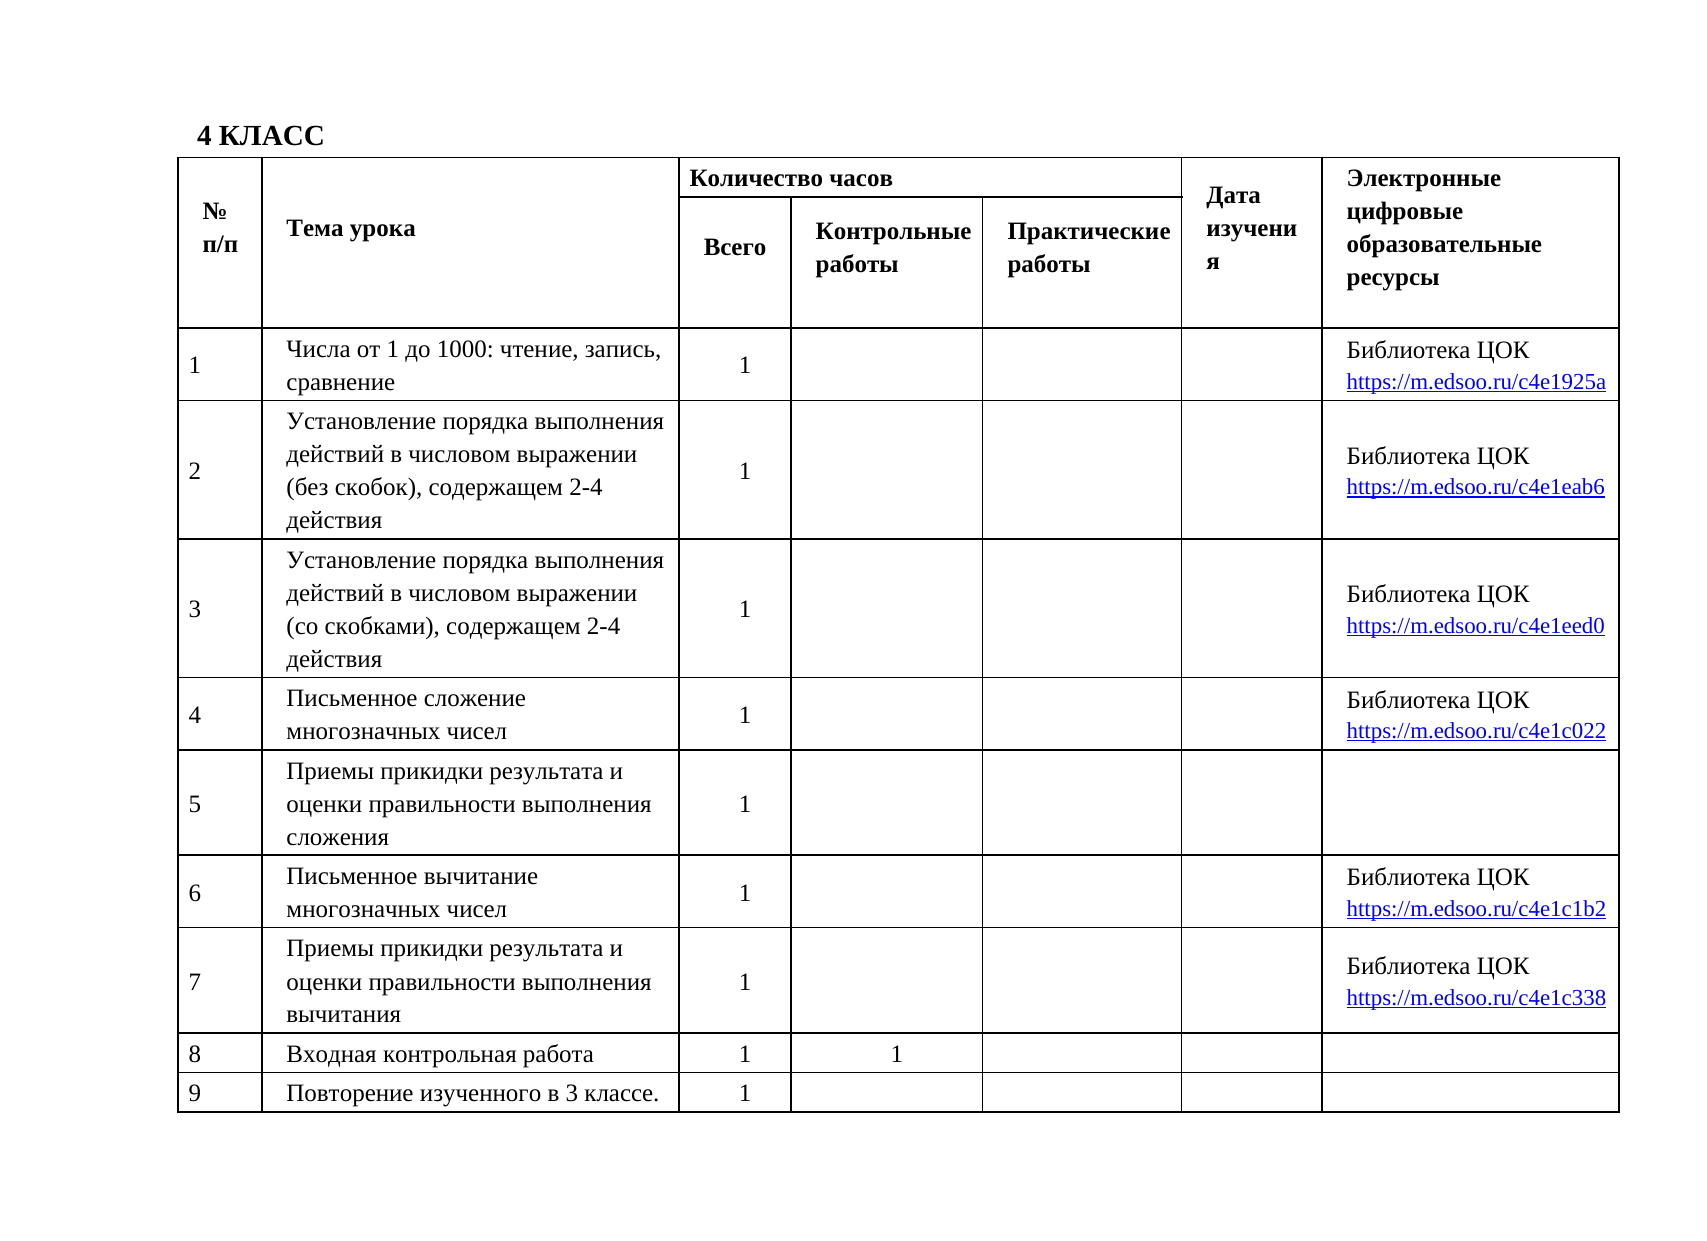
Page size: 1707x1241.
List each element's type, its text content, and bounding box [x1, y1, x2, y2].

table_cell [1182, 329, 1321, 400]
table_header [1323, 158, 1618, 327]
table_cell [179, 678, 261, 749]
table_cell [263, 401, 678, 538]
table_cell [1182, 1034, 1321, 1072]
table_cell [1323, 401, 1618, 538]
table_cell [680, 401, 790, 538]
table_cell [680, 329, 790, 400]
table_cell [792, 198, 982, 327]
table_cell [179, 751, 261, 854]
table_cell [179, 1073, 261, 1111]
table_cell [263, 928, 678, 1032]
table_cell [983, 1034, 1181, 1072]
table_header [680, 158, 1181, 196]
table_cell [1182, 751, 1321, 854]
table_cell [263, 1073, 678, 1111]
text 4 КЛАСС [189, 118, 1618, 152]
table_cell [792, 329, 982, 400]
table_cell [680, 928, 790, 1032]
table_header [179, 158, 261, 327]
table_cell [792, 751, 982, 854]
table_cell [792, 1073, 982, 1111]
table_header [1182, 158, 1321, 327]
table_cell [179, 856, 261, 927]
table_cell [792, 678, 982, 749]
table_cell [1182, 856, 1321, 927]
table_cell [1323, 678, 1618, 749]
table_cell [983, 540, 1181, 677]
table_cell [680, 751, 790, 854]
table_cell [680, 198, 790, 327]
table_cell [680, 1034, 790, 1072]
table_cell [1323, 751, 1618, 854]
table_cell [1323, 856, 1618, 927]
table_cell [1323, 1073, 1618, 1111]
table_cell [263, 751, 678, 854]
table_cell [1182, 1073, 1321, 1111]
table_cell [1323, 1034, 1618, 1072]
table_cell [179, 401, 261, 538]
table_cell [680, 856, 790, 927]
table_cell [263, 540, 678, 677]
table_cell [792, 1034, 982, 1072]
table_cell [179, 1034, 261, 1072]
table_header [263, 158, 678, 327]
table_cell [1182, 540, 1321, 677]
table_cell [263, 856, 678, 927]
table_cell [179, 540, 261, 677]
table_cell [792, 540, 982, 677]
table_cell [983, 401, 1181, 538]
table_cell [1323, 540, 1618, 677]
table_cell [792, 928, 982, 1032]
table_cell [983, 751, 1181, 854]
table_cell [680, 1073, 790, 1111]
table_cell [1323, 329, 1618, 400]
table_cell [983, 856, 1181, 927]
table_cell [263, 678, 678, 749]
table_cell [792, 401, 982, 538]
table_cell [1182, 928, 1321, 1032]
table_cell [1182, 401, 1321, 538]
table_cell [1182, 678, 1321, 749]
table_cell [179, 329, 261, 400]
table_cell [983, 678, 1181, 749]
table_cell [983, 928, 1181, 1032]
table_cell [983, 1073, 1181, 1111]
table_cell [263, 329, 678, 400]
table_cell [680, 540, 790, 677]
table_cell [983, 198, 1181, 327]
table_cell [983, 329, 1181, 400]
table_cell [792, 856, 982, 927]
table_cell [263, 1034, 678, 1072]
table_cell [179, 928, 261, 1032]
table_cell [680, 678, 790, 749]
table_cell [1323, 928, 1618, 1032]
